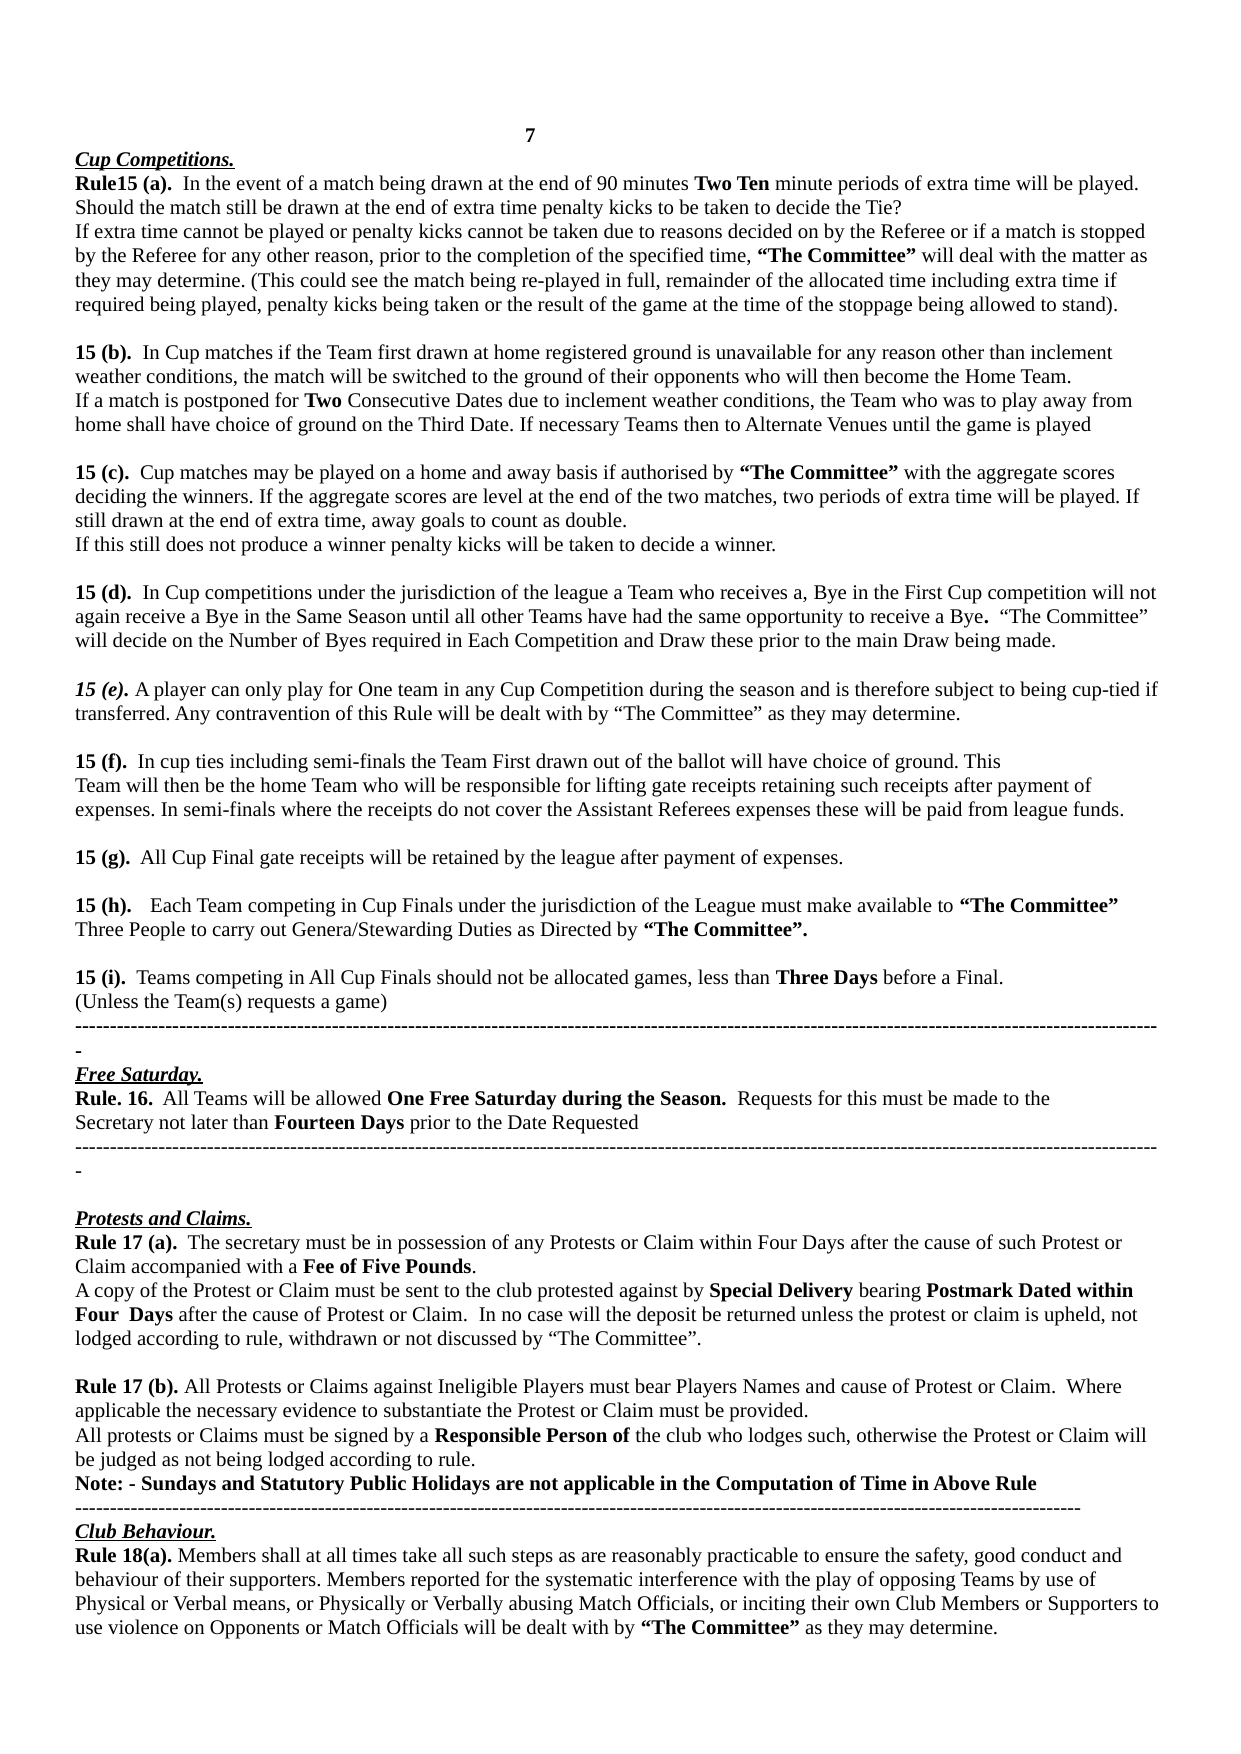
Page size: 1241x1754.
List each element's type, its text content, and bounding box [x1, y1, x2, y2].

text Rule 17 (a). The secretary must be in possession of any Protests or Claim within Four Days after the cause of such Protest or Claim accompanied with a Fee of Five Pounds. [75, 1230, 1165, 1278]
text Protests and Claims. [75, 1206, 1165, 1230]
text Secretary not later than Fourteen Days prior to the Date Requested [75, 1110, 1165, 1134]
text Rule. 16. All Teams will be allowed One Free Saturday during the Season. Requests for this must be made to the [75, 1086, 1165, 1110]
text If extra time cannot be played or penalty kicks cannot be taken due to reasons decided on by the Referee or if a match is stopped by the Referee for any other reason, prior to the completion of the specified time, “The Committee” will deal with the matter as they may determine. (This could see the match being re-played in full, remainder of the allocated time including extra time if required being played, penalty kicks being taken or the result of the game at the time of the stoppage being allowed to stand). [75, 219, 1165, 316]
text Free Saturday. [75, 1062, 1165, 1086]
text (Unless the Team(s) requests a game) [75, 989, 1165, 1013]
text Note: - Sundays and Statutory Public Holidays are not applicable in the Computation of Time in Above Rule [75, 1471, 1165, 1495]
text A copy of the Protest or Claim must be sent to the club protested against by Special Delivery bearing Postmark Dated within Four Days after the cause of Protest or Claim. In no case will the deposit be returned unless the protest or claim is upheld, not lodged according to rule, withdrawn or not discussed by “The Committee”. [75, 1278, 1165, 1350]
text 15 (d). In Cup competitions under the jurisdiction of the league a Team who receives a, Bye in the First Cup competition will not again receive a Bye in the Same Season until all other Teams have had the same opportunity to receive a Bye. “The Committee” will decide on the Number of Byes required in Each Competition and Draw these prior to the main Draw being made. [75, 580, 1165, 652]
text 15 (i). Teams competing in All Cup Finals should not be allocated games, less than Three Days before a Final. [75, 965, 1165, 989]
text Club Behaviour. [75, 1519, 1165, 1543]
text Rule 17 (b). All Protests or Claims against Ineligible Players must bear Players Names and cause of Protest or Claim. Where applicable the necessary evidence to substantiate the Protest or Claim must be provided. [75, 1374, 1165, 1422]
text 15 (g). All Cup Final gate receipts will be retained by the league after payment of expenses. [75, 845, 1165, 869]
text 15 (e). A player can only play for One team in any Cup Competition during the season and is therefore subject to being cup-tied if transferred. Any contravention of this Rule will be dealt with by “The Committee” as they may determine. [75, 677, 1165, 725]
text 15 (b). In Cup matches if the Team first drawn at home registered ground is unavailable for any reason other than inclement weather conditions, the match will be switched to the ground of their opponents who will then become the Home Team. [75, 340, 1165, 388]
text If a match is postponed for Two Consecutive Dates due to inclement weather conditions, the Team who was to play away from home shall have choice of ground on the Third Date. If necessary Teams then to Alternate Venues until the game is played [75, 388, 1165, 436]
text ------------------------------------------------------------------------------------------------------------------------------------------------- [75, 1495, 1165, 1519]
text ------------------------------------------------------------------------------------------------------------------------------------------------------------- [75, 1134, 1165, 1182]
text Team will then be the home Team who will be responsible for lifting gate receipts retaining such receipts after payment of expenses. In semi-finals where the receipts do not cover the Assistant Referees expenses these will be paid from league funds. [75, 773, 1165, 821]
text 15 (h). Each Team competing in Cup Finals under the jurisdiction of the League must make available to “The Committee” Three People to carry out Genera/Stewarding Duties as Directed by “The Committee”. [75, 893, 1165, 941]
text Rule 18(a). Members shall at all times take all such steps as are reasonably practicable to ensure the safety, good conduct and behaviour of their supporters. Members reported for the systematic interference with the play of opposing Teams by use of Physical or Verbal means, or Physically or Verbally abusing Match Officials, or inciting their own Club Members or Supporters to use violence on Opponents or Match Officials will be dealt with by “The Committee” as they may determine. [75, 1543, 1165, 1639]
text 15 (c). Cup matches may be played on a home and away basis if authorised by “The Committee” with the aggregate scores deciding the winners. If the aggregate scores are level at the end of the two matches, two periods of extra time will be played. If still drawn at the end of extra time, away goals to count as double. [75, 460, 1165, 532]
text Cup Competitions. [75, 147, 1165, 171]
text Rule15 (a). In the event of a match being drawn at the end of 90 minutes Two Ten minute periods of extra time will be played. Should the match still be drawn at the end of extra time penalty kicks to be taken to decide the Tie? [75, 171, 1165, 219]
text If this still does not produce a winner penalty kicks will be taken to decide a winner. [75, 532, 1165, 556]
text 7 [75, 123, 1165, 147]
text All protests or Claims must be signed by a Responsible Person of the club who lodges such, otherwise the Protest or Claim will be judged as not being lodged according to rule. [75, 1422, 1165, 1471]
text ------------------------------------------------------------------------------------------------------------------------------------------------------------- [75, 1013, 1165, 1062]
text 15 (f). In cup ties including semi-finals the Team First drawn out of the ballot will have choice of ground. This [75, 749, 1165, 773]
